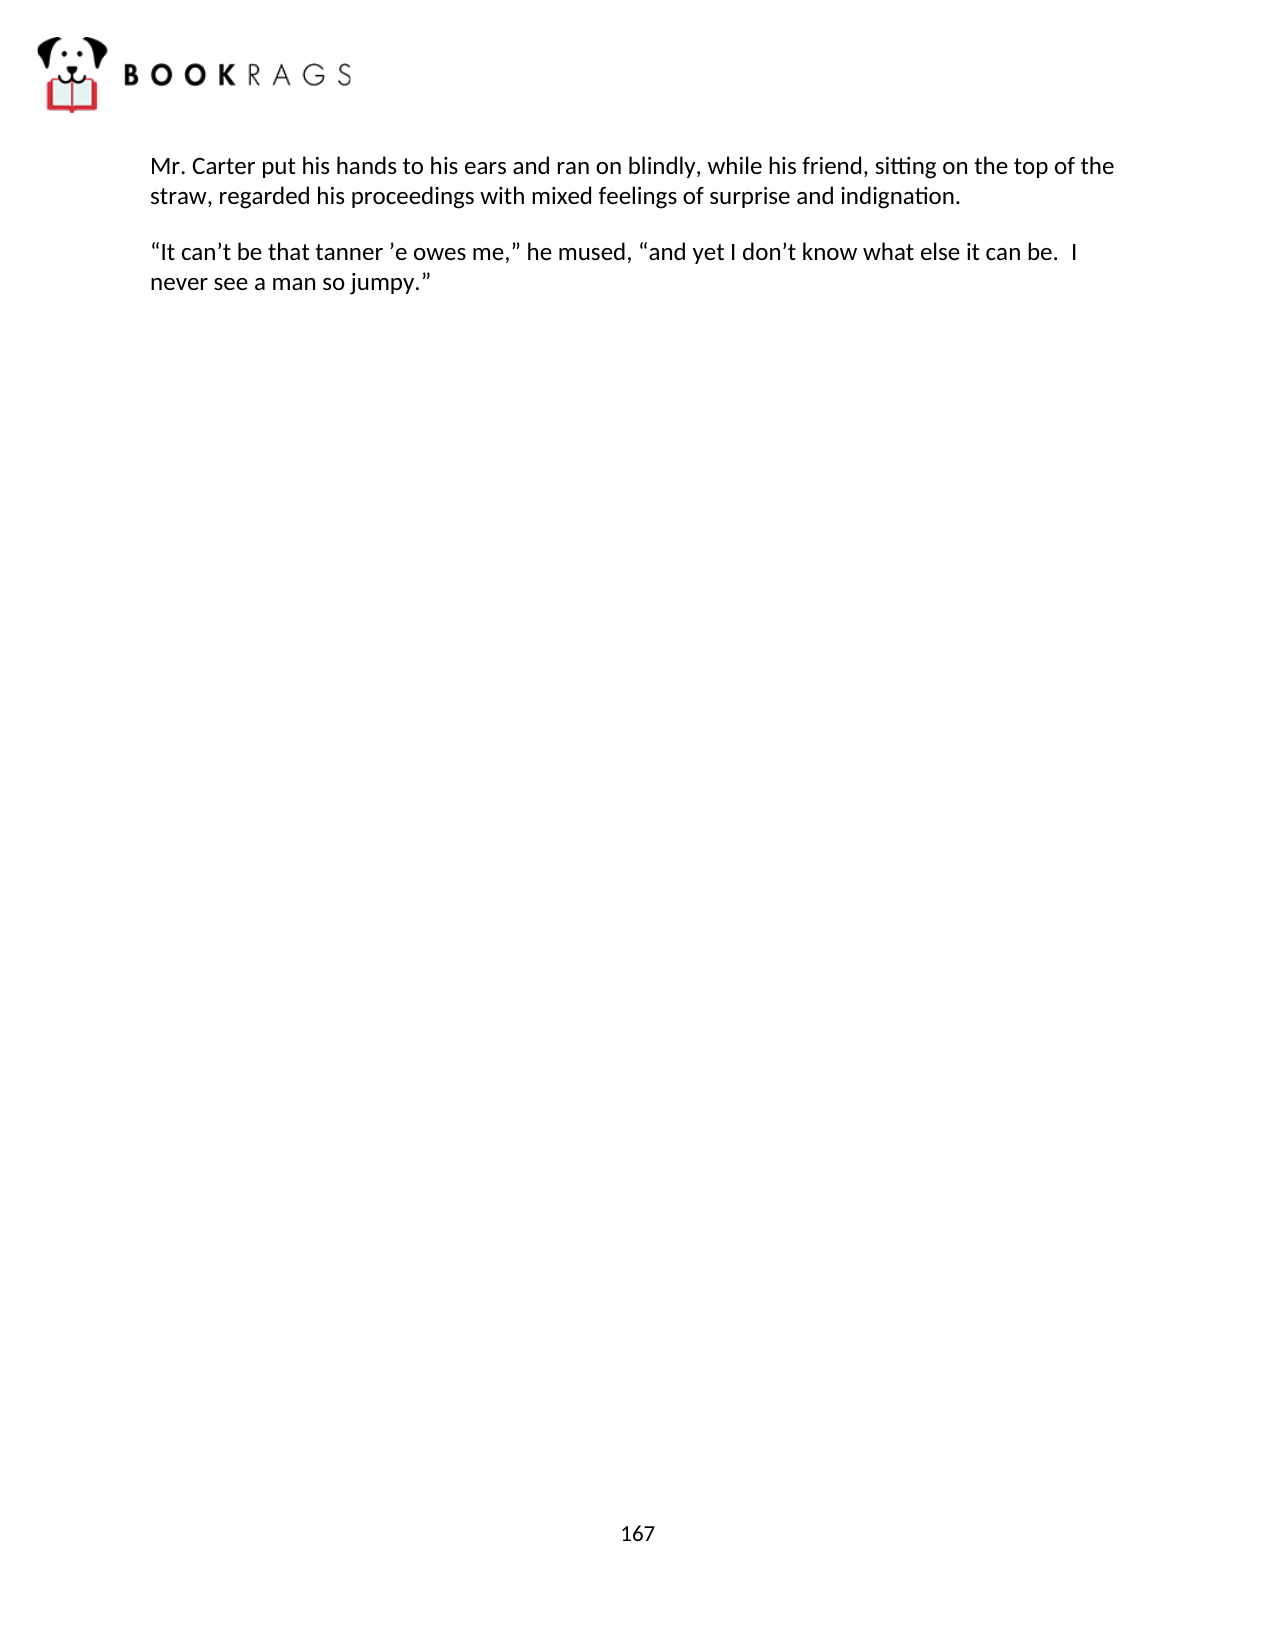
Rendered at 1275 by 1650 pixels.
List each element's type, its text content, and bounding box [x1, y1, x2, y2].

picture [37, 37, 351, 113]
text “It can’t be that tanner ’e owes me,” he mused, “and yet I don’t know what else it can be. I never see a man so jumpy.” [150, 236, 1125, 297]
text Mr. Carter put his hands to his ears and ran on blindly, while his friend, sitting on the top of the straw, regarded his proceedings with mixed feelings of surprise and indignation. [150, 150, 1125, 211]
